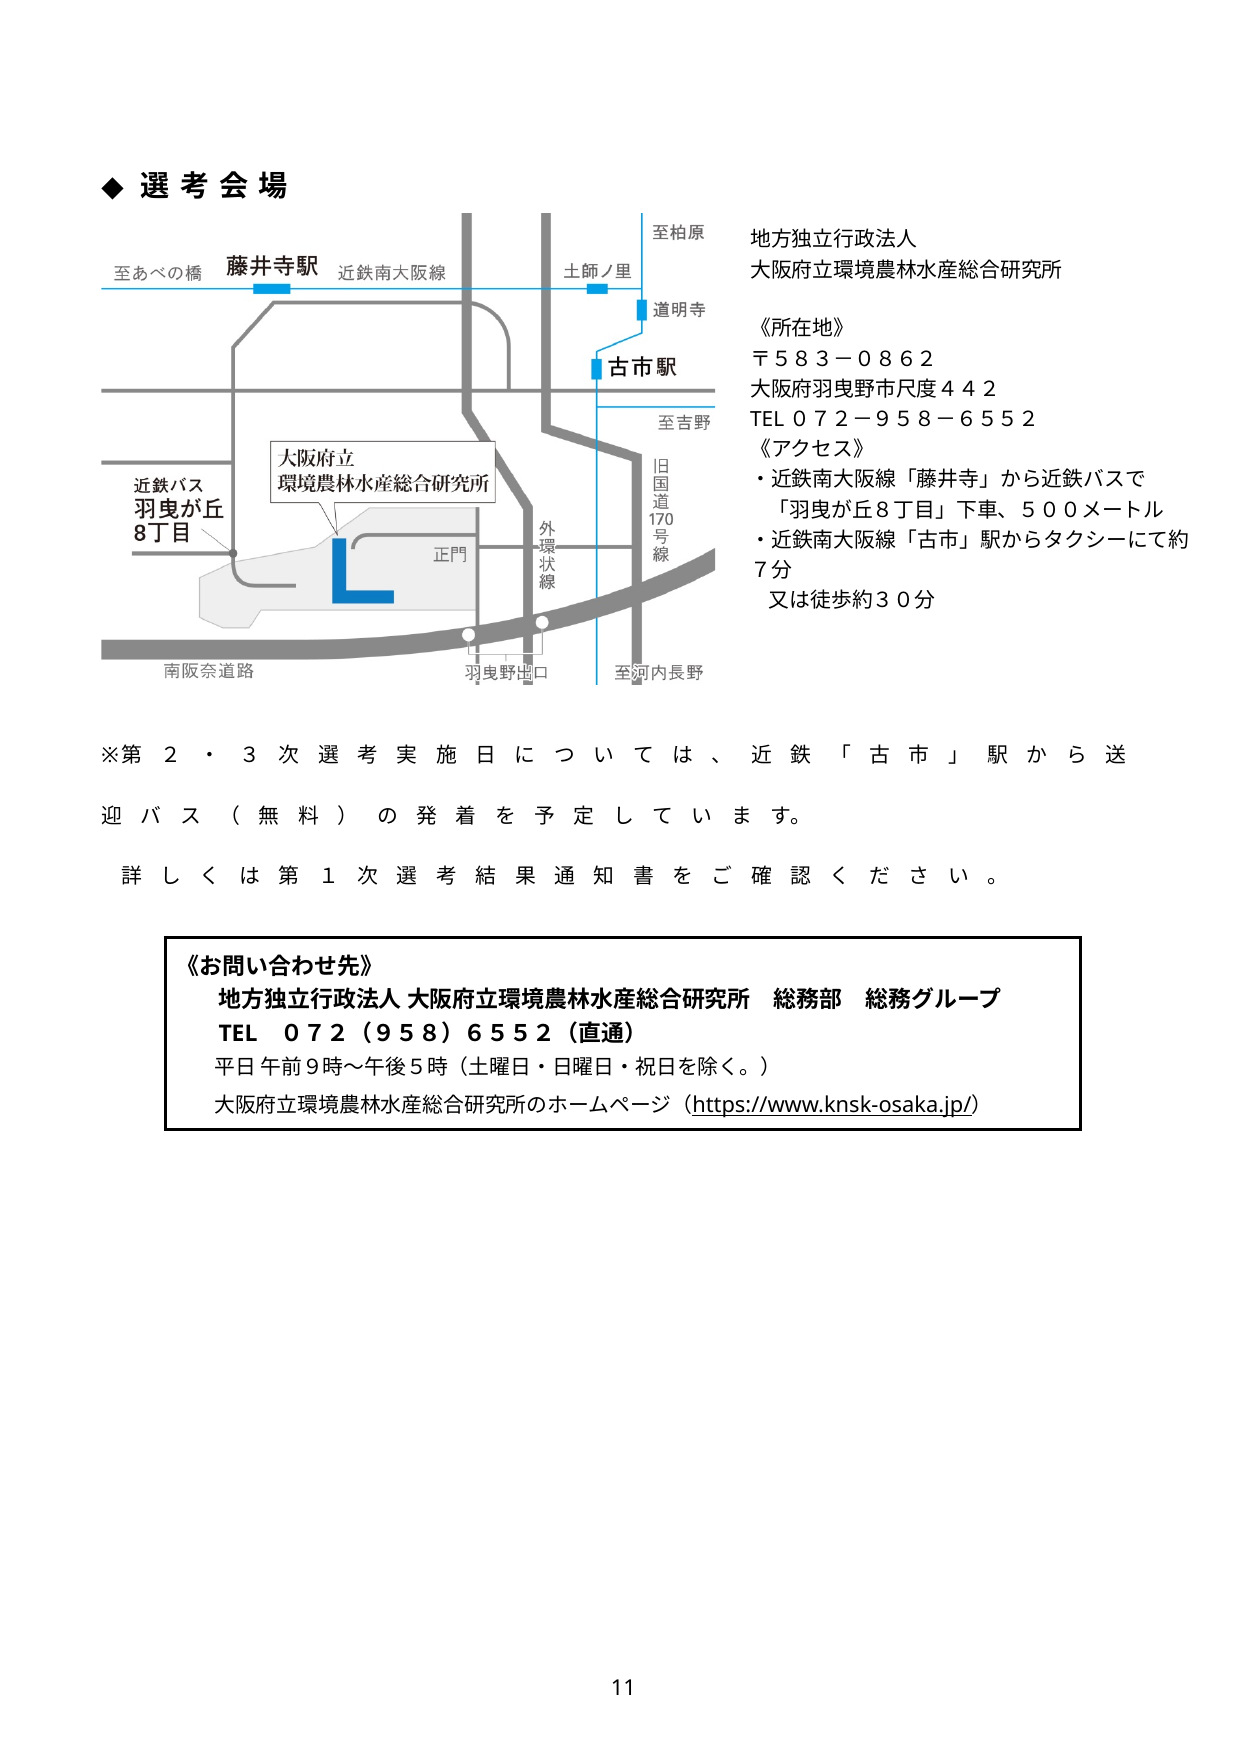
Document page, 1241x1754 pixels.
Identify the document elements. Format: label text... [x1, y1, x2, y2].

text ※第２・３次選考実施日については、近鉄「古市」駅から送迎バス（無料）の発着を予定しています。 [101, 724, 1145, 844]
text 詳しくは第１次選考結果通知書をご確認ください。 [101, 844, 1145, 904]
picture [101, 213, 716, 685]
table_header 《お問い合わせ先》 地方独立行政法人 大阪府立環境農林水産総合研究所 総務部 総務グループ TEL ０７２（９５８）６５５２（直通） 平日 午前９時～午後５時（土曜日・日曜日・祝日を除く。） 大阪府立環境農林水産総合研究所のホームページ（https://www.knsk-osaka.jp/） [167, 939, 1079, 1128]
text ◆選考会場 [101, 154, 1145, 214]
